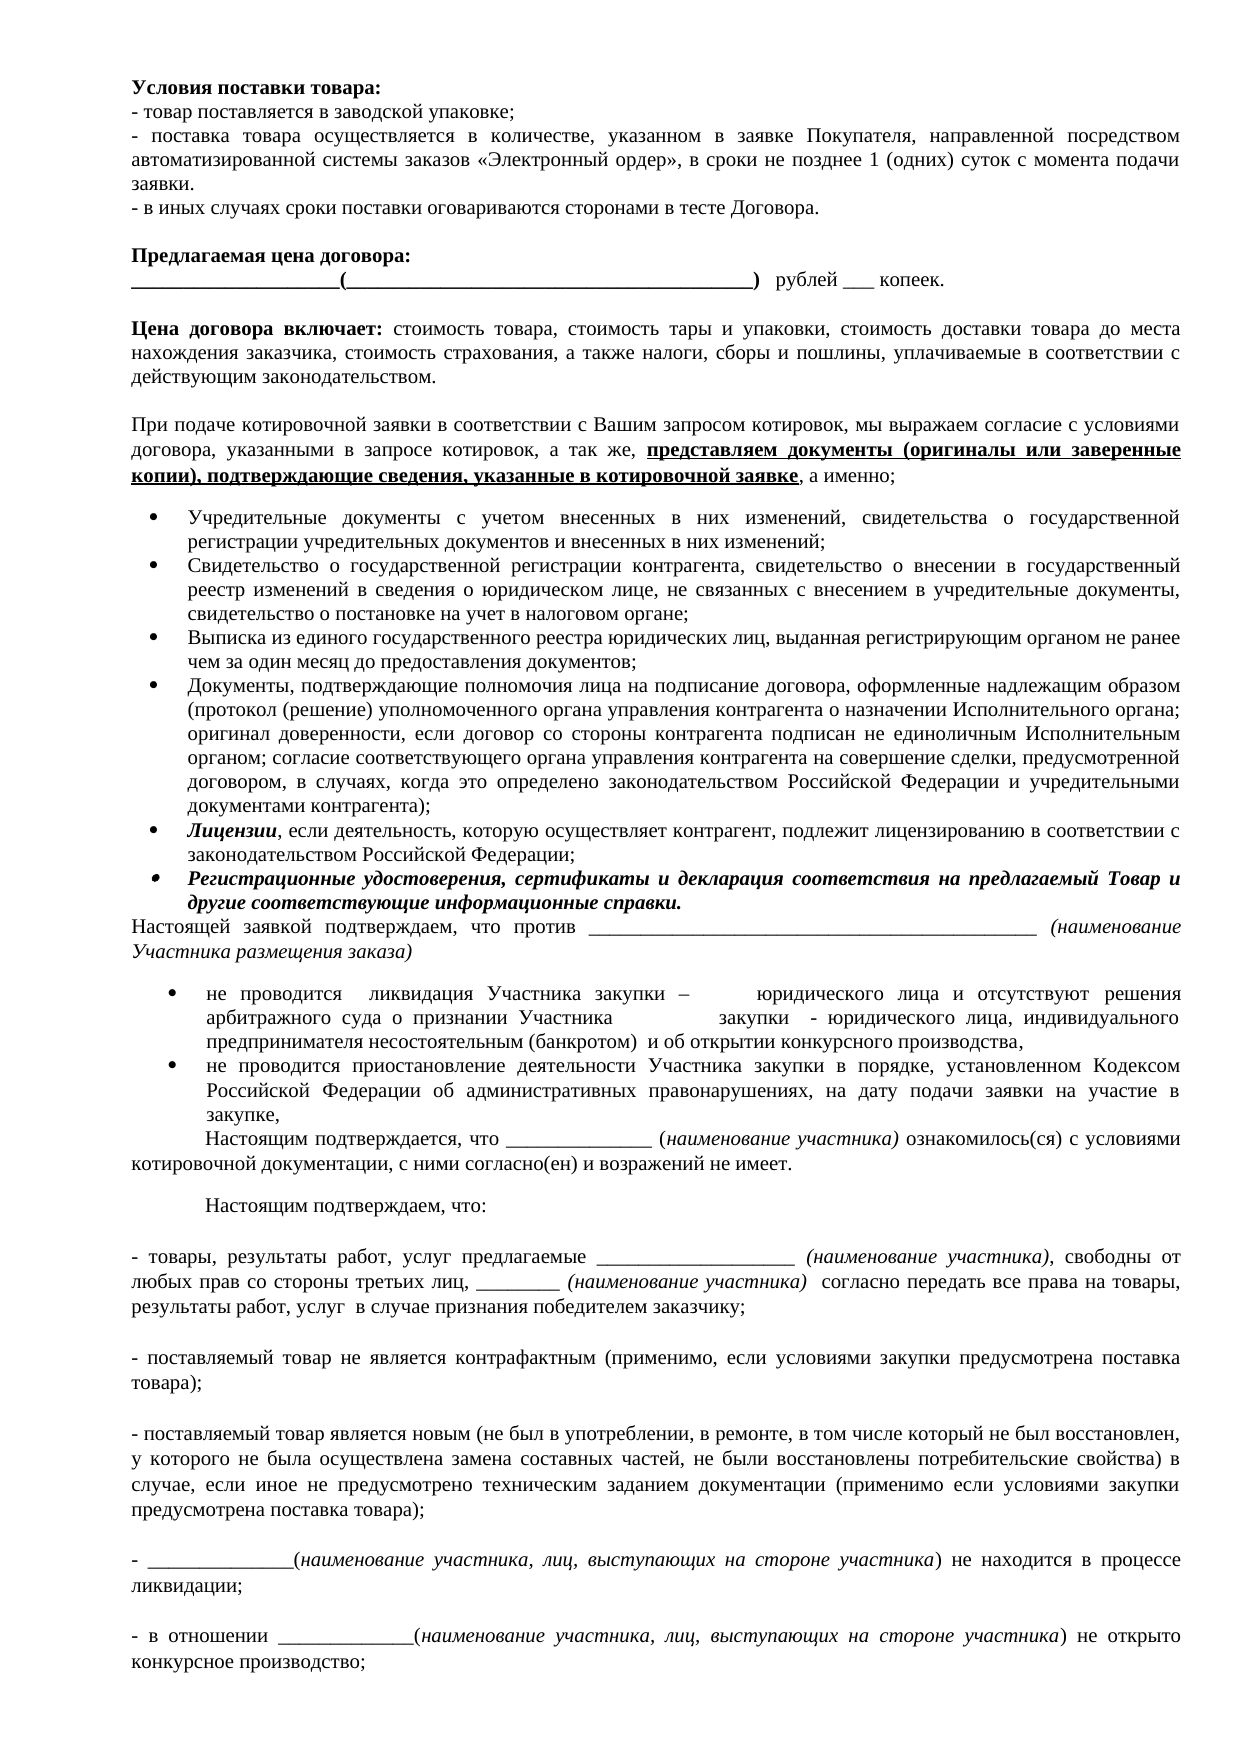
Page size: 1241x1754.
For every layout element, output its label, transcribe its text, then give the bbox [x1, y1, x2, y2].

text Настоящей заявкой подтверждаем, что против ___________________________________________ (наименование Участника размещения заказа) [131, 914, 1181, 963]
text Предлагаемая цена договора: [131, 243, 1181, 267]
list не проводится приостановление деятельности Участника закупки в порядке, установленном Кодексом Российской Федерации об административных правонарушениях, на дату подачи заявки на участие в закупке, [169, 1053, 1181, 1126]
list Выписка из единого государственного реестра юридических лиц, выданная регистрирующим органом не ранее чем за один месяц до предоставления документов; [150, 625, 1181, 673]
text - товар поставляется в заводской упаковке; [131, 99, 1181, 123]
text При подаче котировочной заявки в соответствии с Вашим запросом котировок, мы выражаем согласие с условиями договора, указанными в запросе котировок, а так же, представляем документы (оригиналы или заверенные копии), подтверждающие сведения, указанные в котировочной заявке, а именно; [131, 412, 1181, 487]
text - товары, результаты работ, услуг предлагаемые ___________________ (наименование участника), свободны от любых прав со стороны третьих лиц, ________ (наименование участника) согласно передать все права на товары, результаты работ, услуг в случае признания победителем заказчику; [131, 1243, 1181, 1318]
list Свидетельство о государственной регистрации контрагента, свидетельство о внесении в государственный реестр изменений в сведения о юридическом лице, не связанных с внесением в учредительные документы, свидетельство о постановке на учет в налоговом органе; [150, 553, 1181, 625]
text Настоящим подтверждаем, что: [131, 1193, 1181, 1217]
text - ______________(наименование участника, лиц, выступающих на стороне участника) не находится в процессе ликвидации; [131, 1547, 1181, 1597]
text ____________________(_______________________________________) рублей ___ копеек. [131, 267, 1181, 291]
list Лицензии, если деятельность, которую осуществляет контрагент, подлежит лицензированию в соответствии с законодательством Российской Федерации; [150, 817, 1181, 866]
text Цена договора включает: стоимость товара, стоимость тары и упаковки, стоимость доставки товара до места нахождения заказчика, стоимость страхования, а также налоги, сборы и пошлины, уплачиваемые в соответствии с действующим законодательством. [131, 316, 1181, 388]
text Настоящим подтверждается, что ______________ (наименование участника) ознакомилось(ся) с условиями котировочной документации, с ними согласно(ен) и возражений не имеет. [131, 1126, 1181, 1175]
list Регистрационные удостоверения, сертификаты и декларация соответствия на предлагаемый Товар и другие соответствующие информационные справки. [150, 866, 1181, 914]
text - в иных случаях сроки поставки оговариваются сторонами в тесте Договора. [131, 195, 1181, 219]
text - поставляемый товар является новым (не был в употреблении, в ремонте, в том числе который не был восстановлен, у которого не была осуществлена замена составных частей, не были восстановлены потребительские свойства) в случае, если иное не предусмотрено техническим заданием документации (применимо если условиями закупки предусмотрена поставка товара); [131, 1421, 1181, 1521]
list Учредительные документы с учетом внесенных в них изменений, свидетельства о государственной регистрации учредительных документов и внесенных в них изменений; [150, 505, 1181, 553]
list Документы, подтверждающие полномочия лица на подписание договора, оформленные надлежащим образом (протокол (решение) уполномоченного органа управления контрагента о назначении Исполнительного органа; оригинал доверенности, если договор со стороны контрагента подписан не единоличным Исполнительным органом; согласие соответствующего органа управления контрагента на совершение сделки, предусмотренной договором, в случаях, когда это определено законодательством Российской Федерации и учредительными документами контрагента); [150, 673, 1181, 817]
list не проводится ликвидация Участника закупки – юридического лица и отсутствуют решения арбитражного суда о признании Участника закупки - юридического лица, индивидуального предпринимателя несостоятельным (банкротом) и об открытии конкурсного производства, [169, 981, 1181, 1053]
text - поставляемый товар не является контрафактным (применимо, если условиями закупки предусмотрена поставка товара); [131, 1345, 1181, 1394]
text - поставка товара осуществляется в количестве, указанном в заявке Покупателя, направленной посредством автоматизированной системы заказов «Электронный ордер», в сроки не позднее 1 (одних) суток с момента подачи заявки. [131, 123, 1181, 195]
text Условия поставки товара: [131, 75, 1181, 99]
text - в отношении _____________(наименование участника, лиц, выступающих на стороне участника) не открыто конкурсное производство; [131, 1623, 1181, 1673]
